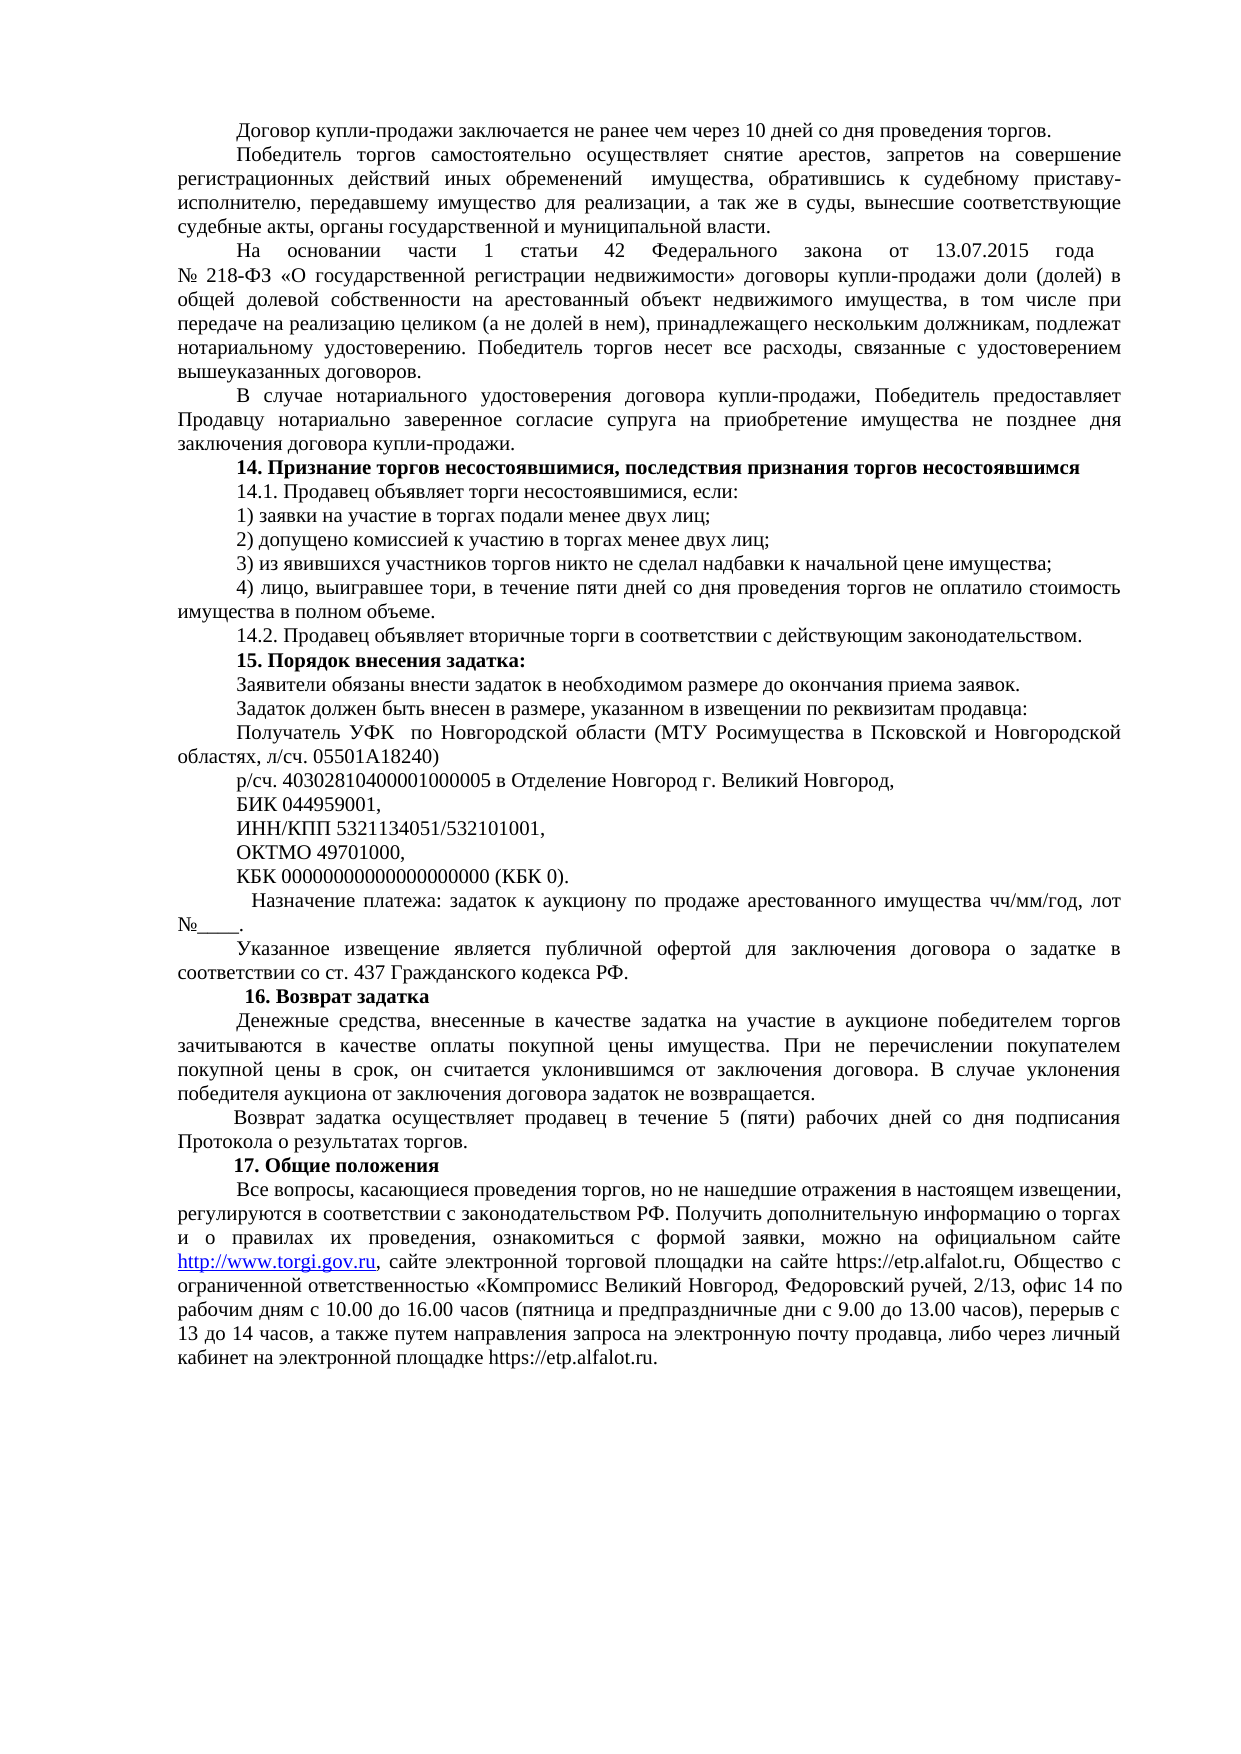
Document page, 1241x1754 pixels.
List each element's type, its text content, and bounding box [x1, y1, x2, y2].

text 17. Общие положения [177, 1153, 1122, 1177]
text Возврат задатка осуществляет продавец в течение 5 (пяти) рабочих дней со дня подписания Протокола о результатах торгов. [177, 1105, 1122, 1153]
text 16. Возврат задатка [244, 984, 1122, 1008]
text 14.1. Продавец объявляет торги несостоявшимися, если: [177, 479, 1122, 503]
text Задаток должен быть внесен в размере, указанном в извещении по реквизитам продавца: [177, 696, 1122, 720]
text 2) допущено комиссией к участию в торгах менее двух лиц; [177, 527, 1122, 551]
text 1) заявки на участие в торгах подали менее двух лиц; [177, 503, 1122, 527]
text ОКТМО 49701000, [177, 840, 1122, 864]
text Договор купли-продажи заключается не ранее чем через 10 дней со дня проведения торгов. [177, 118, 1122, 142]
text 15. Порядок внесения задатка: [236, 647, 1122, 672]
text 3) из явившихся участников торгов никто не сделал надбавки к начальной цене имущества; [177, 551, 1122, 575]
text На основании части 1 статьи 42 Федерального закона от 13.07.2015 года № 218-ФЗ «О государственной регистрации недвижимости» договоры купли-продажи доли (долей) в общей долевой собственности на арестованный объект недвижимого имущества, в том числе при передаче на реализацию целиком (а не долей в нем), принадлежащего нескольким должникам, подлежат нотариальному удостоверению. Победитель торгов несет все расходы, связанные с удостоверением вышеуказанных договоров. [177, 238, 1122, 383]
text р/сч. 40302810400001000005 в Отделение Новгород г. Великий Новгород, [177, 768, 1122, 792]
text Победитель торгов самостоятельно осуществляет снятие арестов, запретов на совершение регистрационных действий иных обременений имущества, обратившись к судебному приставу-исполнителю, передавшему имущество для реализации, а так же в суды, вынесшие соответствующие судебные акты, органы государственной и муниципальной власти. [177, 142, 1122, 238]
text Все вопросы, касающиеся проведения торгов, но не нашедшие отражения в настоящем извещении, регулируются в соответствии с законодательством РФ. Получить дополнительную информацию о торгах и о правилах их проведения, ознакомиться с формой заявки, можно на официальном сайте http://www.torgi.gov.ru, сайте электронной торговой площадки на сайте https://etp.alfalot.ru, Общество с ограниченной ответственностью «Компромисс Великий Новгород, Федоровский ручей, 2/13, офис 14 по рабочим дням с 10.00 до 16.00 часов (пятница и предпраздничные дни с 9.00 до 13.00 часов), перерыв с 13 до 14 часов, а также путем направления запроса на электронную почту продавца, либо через личный кабинет на электронной площадке https://etp.alfalot.ru. [177, 1177, 1122, 1369]
text КБК 00000000000000000000 (КБК 0). [177, 864, 1122, 888]
text Получатель УФК по Новгородской области (МТУ Росимущества в Псковской и Новгородской областях, л/сч. 05501А18240) [177, 720, 1122, 768]
text 4) лицо, выигравшее тори, в течение пяти дней со дня проведения торгов не оплатило стоимость имущества в полном объеме. [177, 575, 1122, 623]
text Указанное извещение является публичной офертой для заключения договора о задатке в соответствии со ст. 437 Гражданского кодекса РФ. [177, 936, 1122, 984]
text БИК 044959001, [177, 792, 1122, 816]
text ИНН/КПП 5321134051/532101001, [177, 816, 1122, 840]
text В случае нотариального удостоверения договора купли-продажи, Победитель предоставляет Продавцу нотариально заверенное согласие супруга на приобретение имущества не позднее дня заключения договора купли-продажи. [177, 383, 1122, 455]
text Назначение платежа: задаток к аукциону по продаже арестованного имущества чч/мм/год, лот №____. [177, 888, 1122, 936]
text Денежные средства, внесенные в качестве задатка на участие в аукционе победителем торгов зачитываются в качестве оплаты покупной цены имущества. При не перечислении покупателем покупной цены в срок, он считается уклонившимся от заключения договора. В случае уклонения победителя аукциона от заключения договора задаток не возвращается. [177, 1008, 1122, 1105]
text 14.2. Продавец объявляет вторичные торги в соответствии с действующим законодательством. [177, 623, 1122, 647]
text 14. Признание торгов несостоявшимися, последствия признания торгов несостоявшимся [236, 455, 1122, 479]
text Заявители обязаны внести задаток в необходимом размере до окончания приема заявок. [177, 672, 1122, 696]
